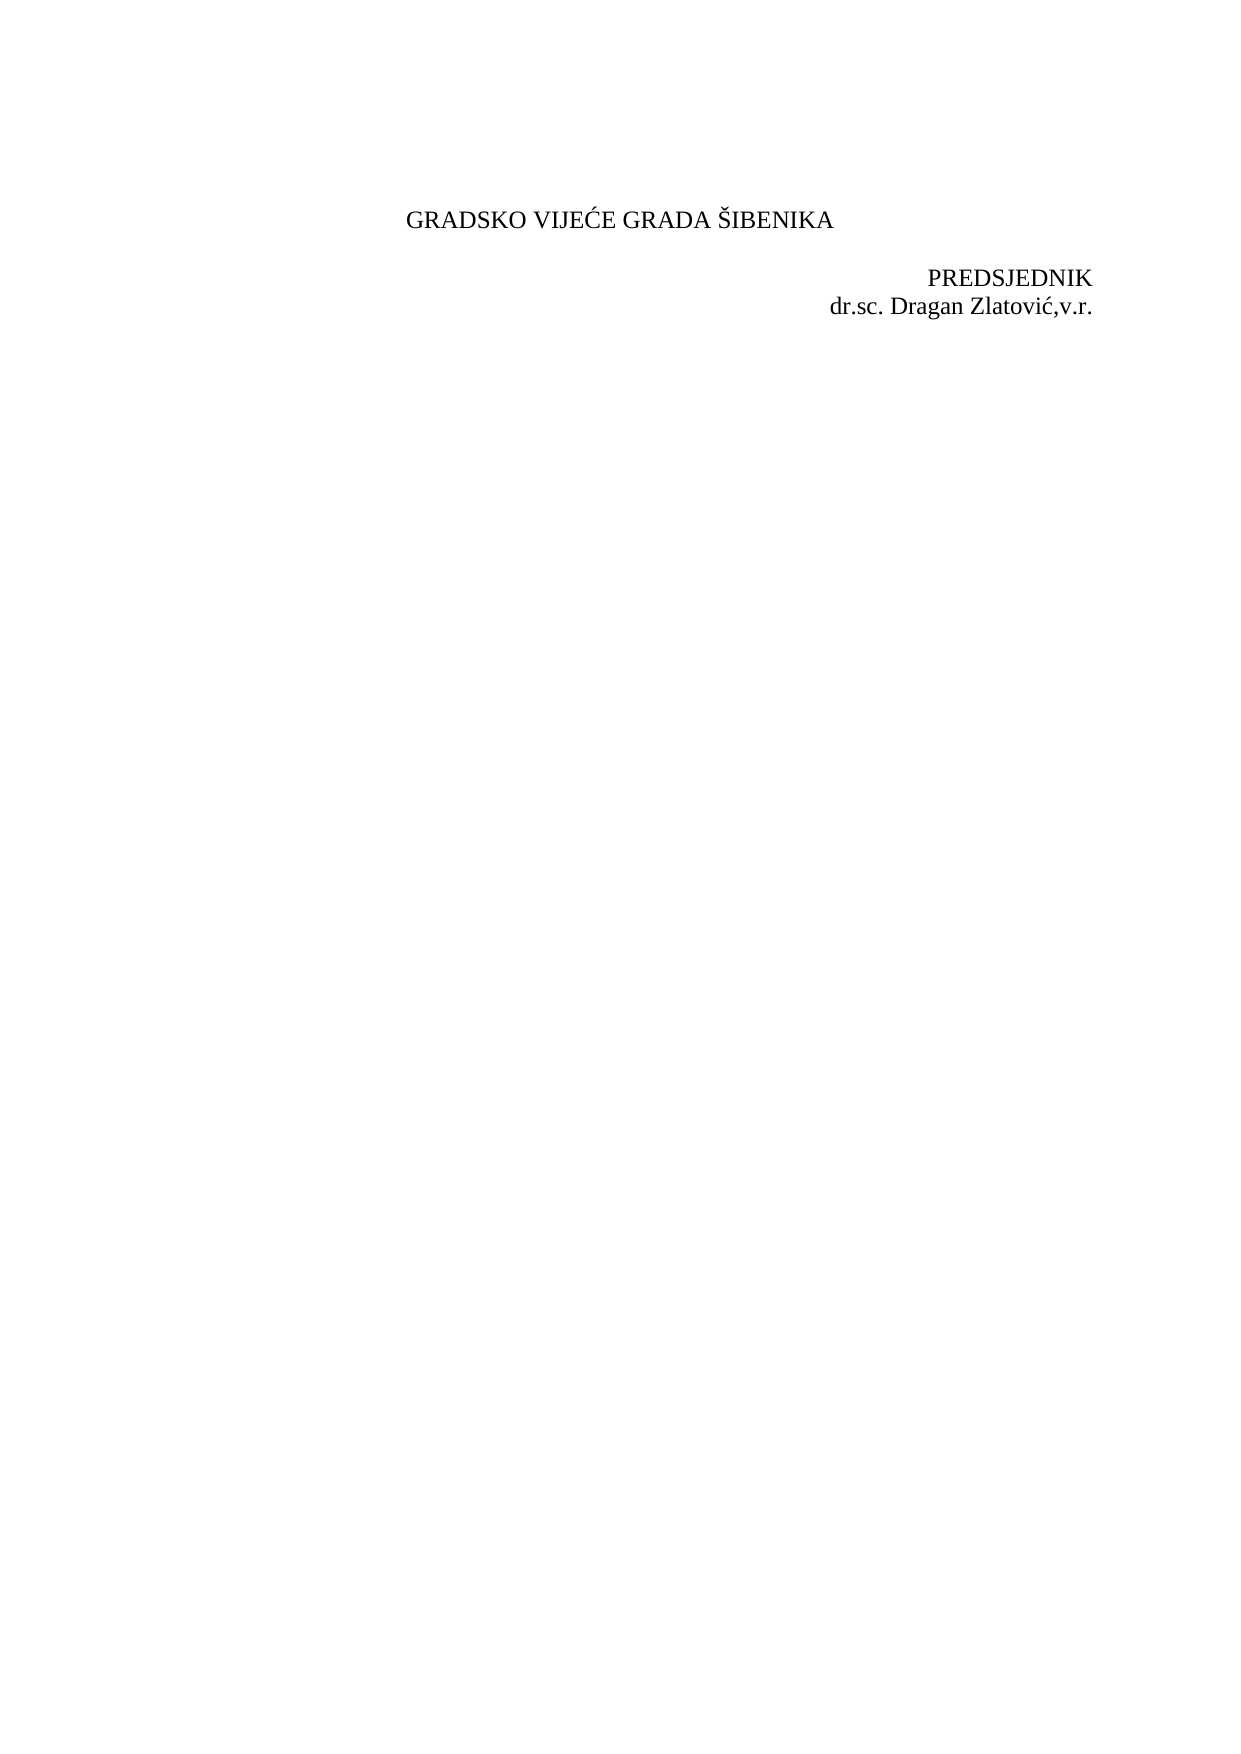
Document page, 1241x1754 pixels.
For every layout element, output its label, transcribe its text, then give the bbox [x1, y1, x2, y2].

text PREDSJEDNIK [148, 263, 1093, 291]
text dr.sc. Dragan Zlatović,v.r. [148, 291, 1093, 320]
text GRADSKO VIJEĆE GRADA ŠIBENIKA [148, 205, 1093, 234]
